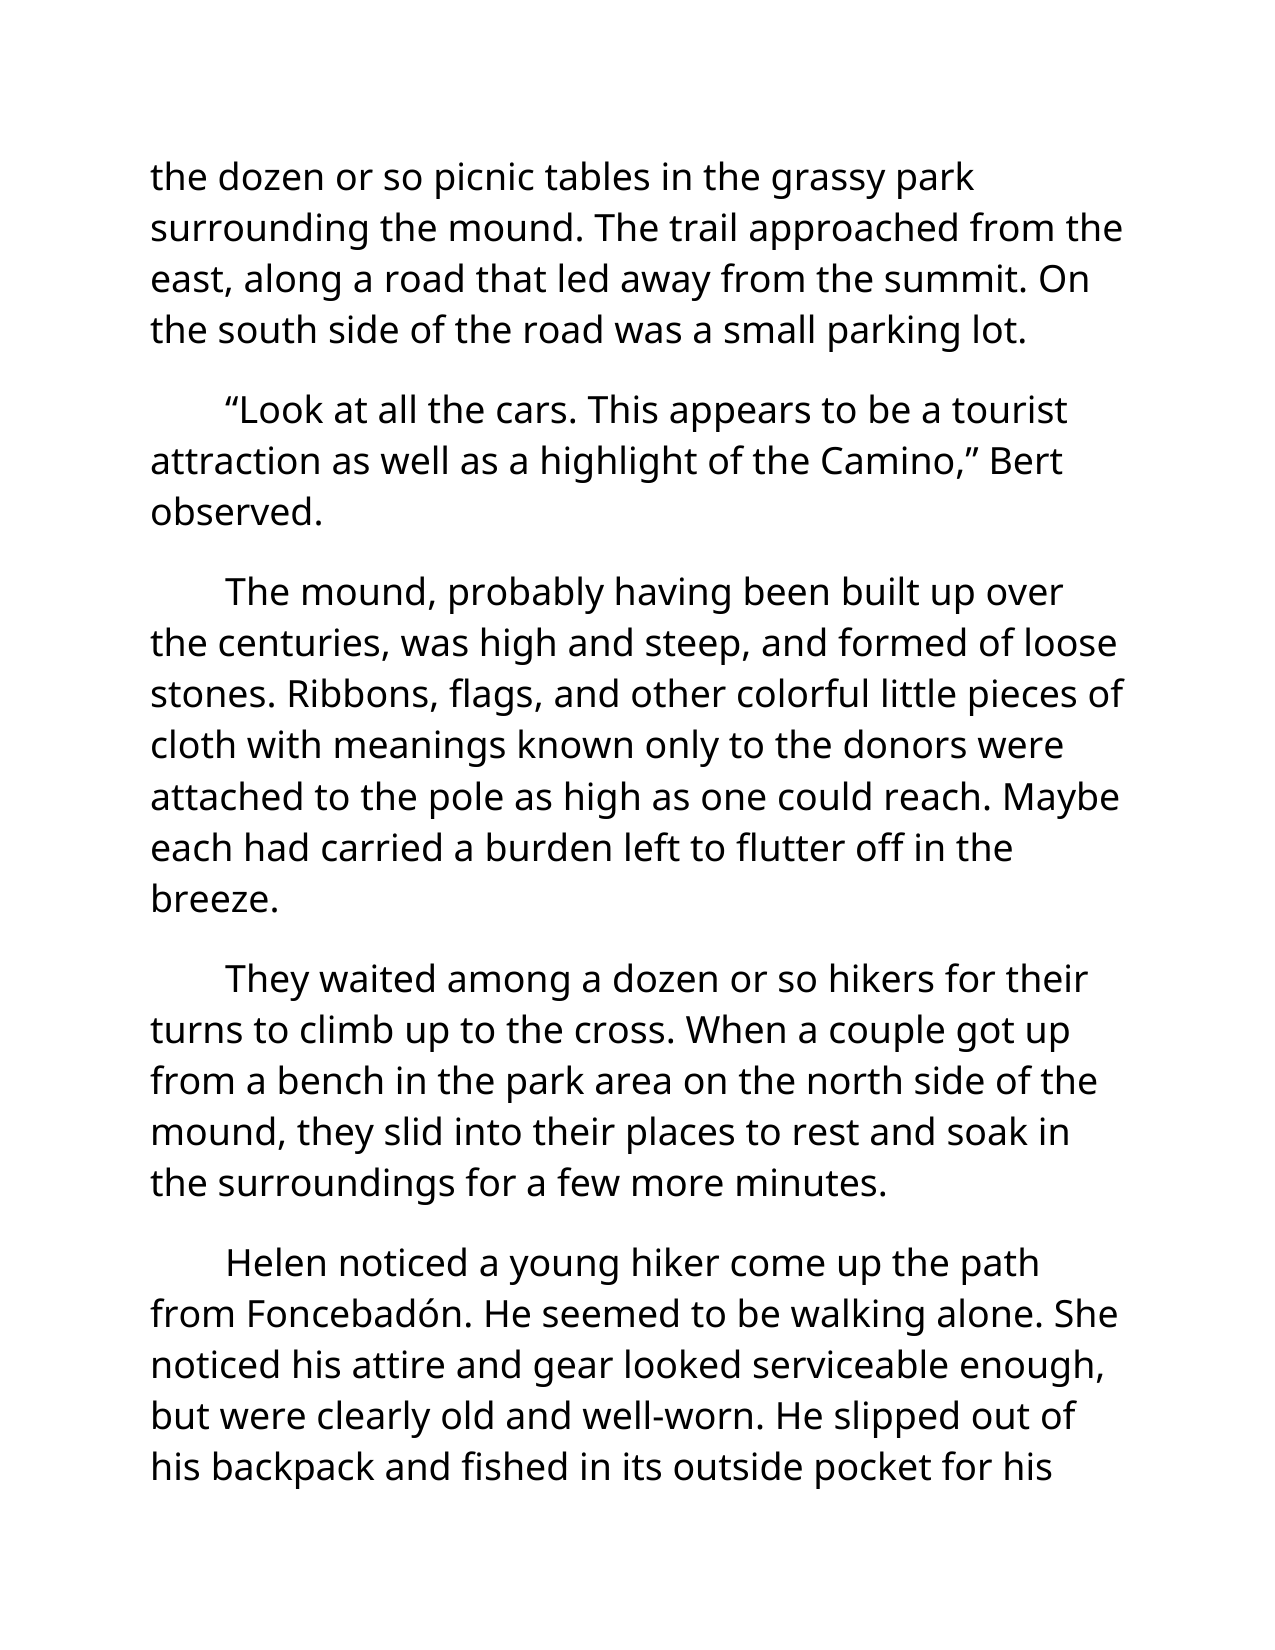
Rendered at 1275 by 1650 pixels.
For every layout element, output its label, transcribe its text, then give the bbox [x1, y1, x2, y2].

text They waited among a dozen or so hikers for their turns to climb up to the cross. When a couple got up from a bench in the park area on the north side of the mound, they slid into their places to rest and soak in the surroundings for a few more minutes. [150, 952, 1125, 1207]
text The mound, probably having been built up over the centuries, was high and steep, and formed of loose stones. Ribbons, flags, and other colorful little pieces of cloth with meanings known only to the donors were attached to the pole as high as one could reach. Maybe each had carried a burden left to flutter off in the breeze. [150, 566, 1125, 923]
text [150, 150, 1125, 354]
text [150, 1236, 1125, 1492]
text “Look at all the cars. This appears to be a tourist attraction as well as a highlight of the Camino,” Bert observed. [150, 383, 1125, 536]
